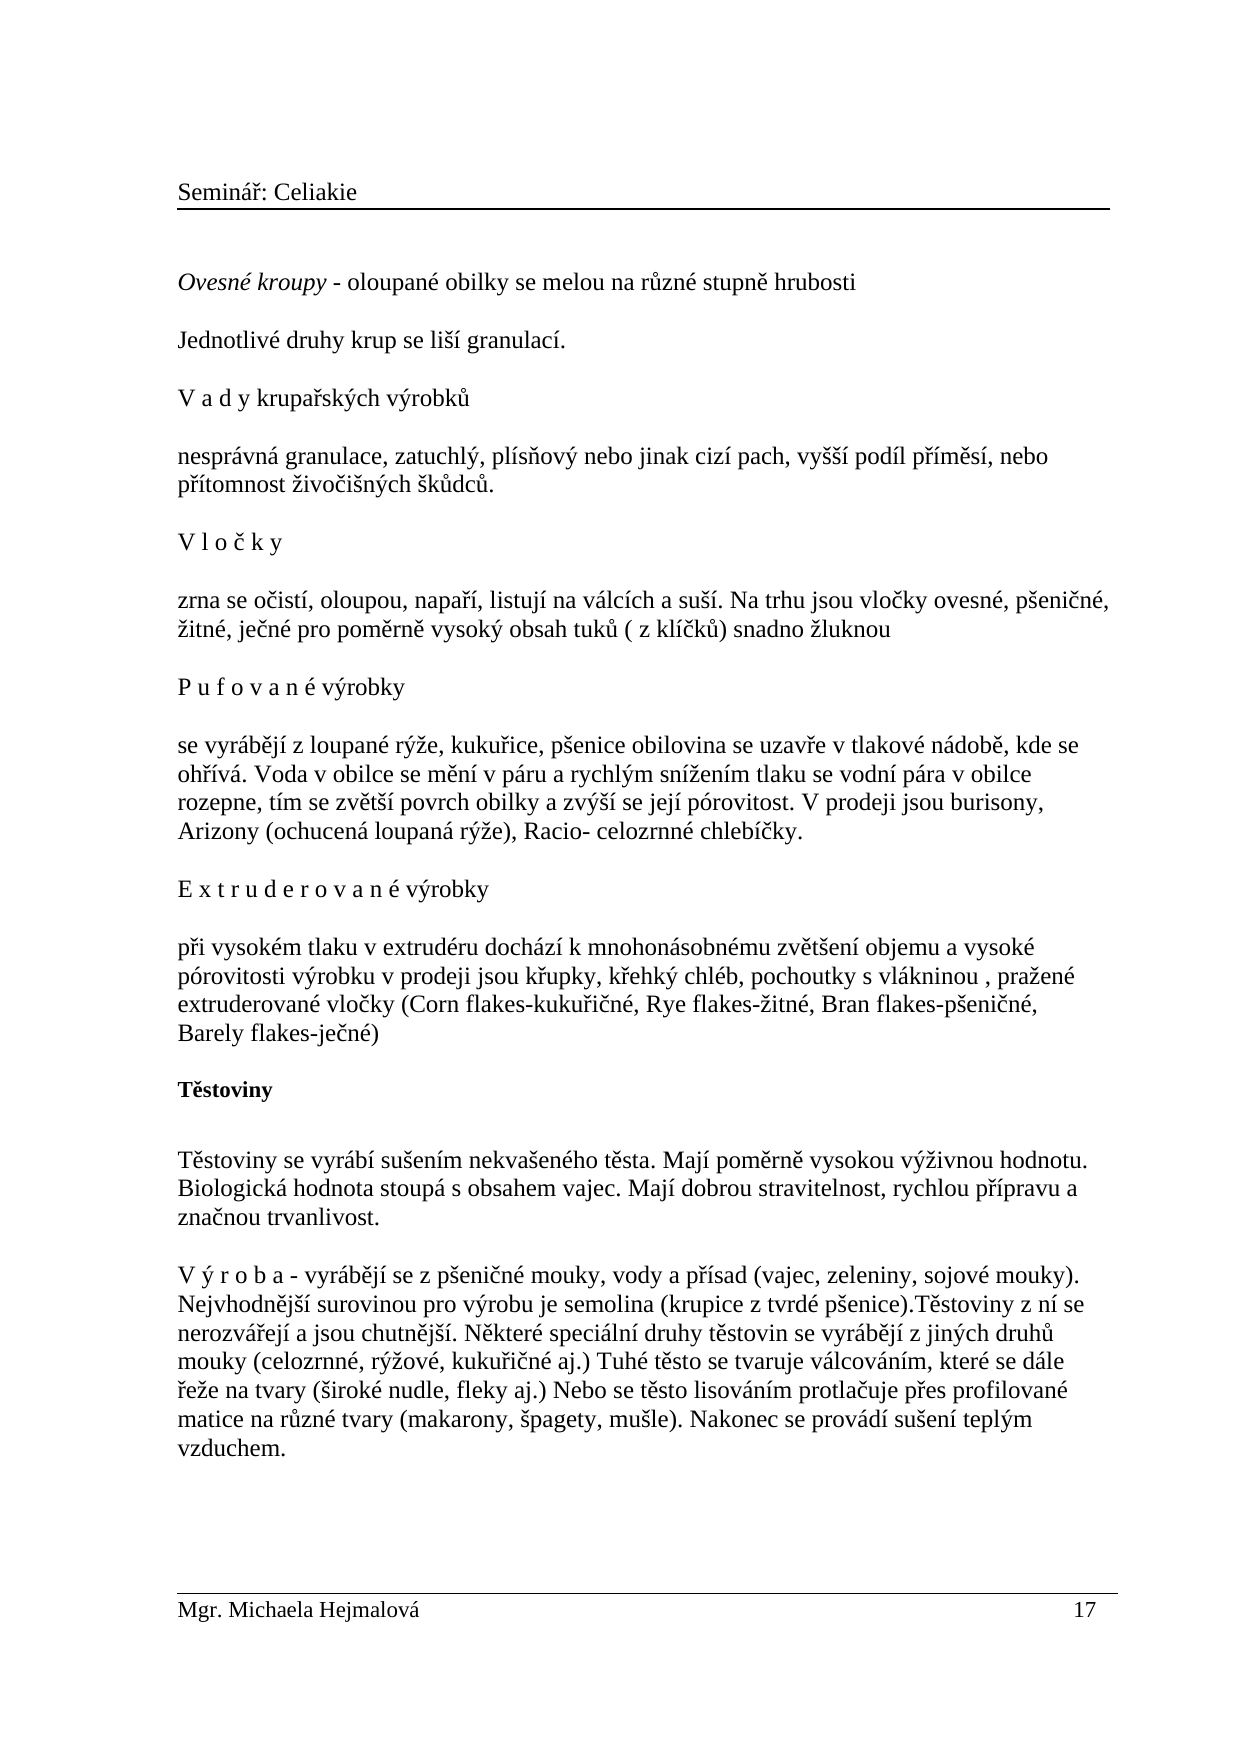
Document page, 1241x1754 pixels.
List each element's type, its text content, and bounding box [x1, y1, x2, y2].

text P u f o v a n é výrobky [177, 672, 1110, 701]
text V ý r o b a - vyrábějí se z pšeničné mouky, vody a přísad (vajec, zeleniny, sojové mouky). Nejvhodnější surovinou pro výrobu je semolina (krupice z tvrdé pšenice).Těstoviny z ní se nerozvářejí a jsou chutnější. Některé speciální druhy těstovin se vyrábějí z jiných druhů mouky (celozrnné, rýžové, kukuřičné aj.) Tuhé těsto se tvaruje válcováním, které se dále řeže na tvary (široké nudle, fleky aj.) Nebo se těsto lisováním protlačuje přes profilované matice na různé tvary (makarony, špagety, mušle). Nakonec se provádí sušení teplým vzduchem. [177, 1260, 1110, 1461]
text Těstoviny se vyrábí sušením nekvašeného těsta. Mají poměrně vysokou výživnou hodnotu. Biologická hodnota stoupá s obsahem vajec. Mají dobrou stravitelnost, rychlou přípravu a značnou trvanlivost. [177, 1145, 1110, 1231]
text V l o č k y [177, 527, 1110, 556]
text Ovesné kroupy - oloupané obilky se melou na různé stupně hrubosti [177, 267, 1110, 296]
text zrna se očistí, oloupou, napaří, listují na válcích a suší. Na trhu jsou vločky ovesné, pšeničné, žitné, ječné pro poměrně vysoký obsah tuků ( z klíčků) snadno žluknou [177, 585, 1110, 643]
text při vysokém tlaku v extrudéru dochází k mnohonásobnému zvětšení objemu a vysoké pórovitosti výrobku v prodeji jsou křupky, křehký chléb, pochoutky s vlákninou , pražené extruderované vločky (Corn flakes-kukuřičné, Rye flakes-žitné, Bran flakes-pšeničné, Barely flakes-ječné) [177, 932, 1110, 1047]
text Jednotlivé druhy krup se liší granulací. [177, 325, 1110, 354]
text nesprávná granulace, zatuchlý, plísňový nebo jinak cizí pach, vyšší podíl příměsí, nebo přítomnost živočišných škůdců. [177, 441, 1110, 498]
text E x t r u d e r o v a n é výrobky [177, 874, 1110, 903]
text se vyrábějí z loupané rýže, kukuřice, pšenice obilovina se uzavře v tlakové nádobě, kde se ohřívá. Voda v obilce se mění v páru a rychlým snížením tlaku se vodní pára v obilce rozepne, tím se zvětší povrch obilky a zvýší se její pórovitost. V prodeji jsou burisony, Arizony (ochucená loupaná rýže), Racio- celozrnné chlebíčky. [177, 730, 1110, 845]
text V a d y krupařských výrobků [177, 383, 1110, 412]
subtitle Těstoviny [177, 1076, 1110, 1102]
